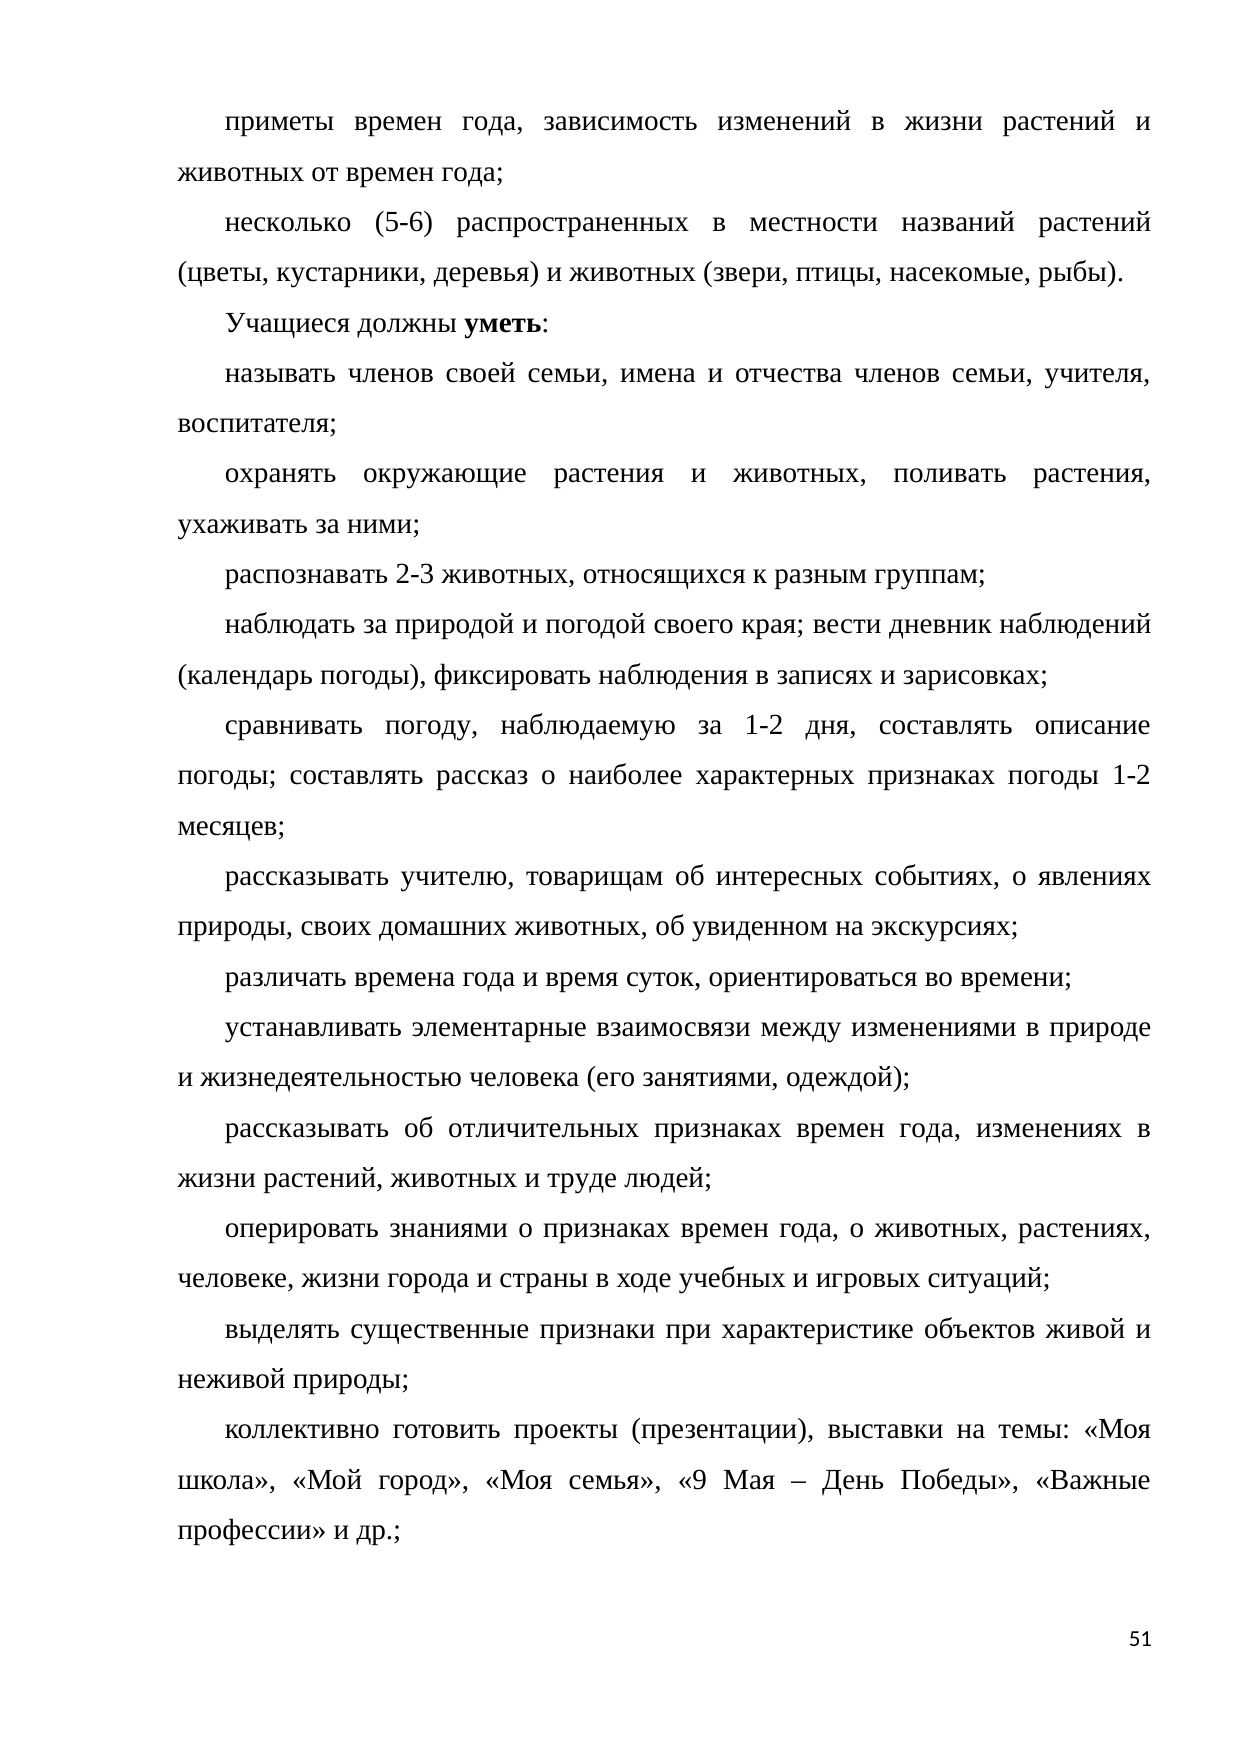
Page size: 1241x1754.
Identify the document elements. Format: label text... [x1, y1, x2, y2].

text рассказывать учителю, товарищам об интересных событиях, о явлениях природы, своих домашних животных, об увиденном на экскурсиях; [177, 858, 1152, 942]
text приметы времен года, зависимость изменений в жизни растений и животных от времен года; [177, 103, 1152, 187]
text коллективно готовить проекты (презентации), выставки на темы: «Моя школа», «Мой город», «Моя семья», «9 Мая – День Победы», «Важные профессии» и др.; [177, 1412, 1152, 1546]
text устанавливать элементарные взаимосвязи между изменениями в природе и жизнедеятельностью человека (его занятиями, одеждой); [177, 1009, 1152, 1093]
text оперировать знаниями о признаках времен года, о животных, растениях, человеке, жизни города и страны в ходе учебных и игровых ситуаций; [177, 1210, 1152, 1294]
text несколько (5-6) распространенных в местности названий растений (цветы, кустарники, деревья) и животных (звери, птицы, насекомые, рыбы). [177, 204, 1152, 288]
text рассказывать об отличительных признаках времен года, изменениях в жизни растений, животных и труде людей; [177, 1110, 1152, 1193]
text Учащиеся должны уметь: [177, 305, 1152, 338]
text распознавать 2-3 животных, относящихся к разным группам; [177, 556, 1152, 590]
text сравнивать погоду, наблюдаемую за 1-2 дня, составлять описание погоды; составлять рассказ о наиболее характерных признаках погоды 1-2 месяцев; [177, 707, 1152, 841]
text называть членов своей семьи, имена и отчества членов семьи, учителя, воспитателя; [177, 355, 1152, 439]
text выделять существенные признаки при характеристике объектов живой и неживой природы; [177, 1311, 1152, 1395]
text наблюдать за природой и погодой своего края; вести дневник наблюдений (календарь погоды), фиксировать наблюдения в записях и зарисовках; [177, 607, 1152, 690]
text охранять окружающие растения и животных, поливать растения, ухаживать за ними; [177, 456, 1152, 539]
text различать времена года и время суток, ориентироваться во времени; [177, 959, 1152, 992]
